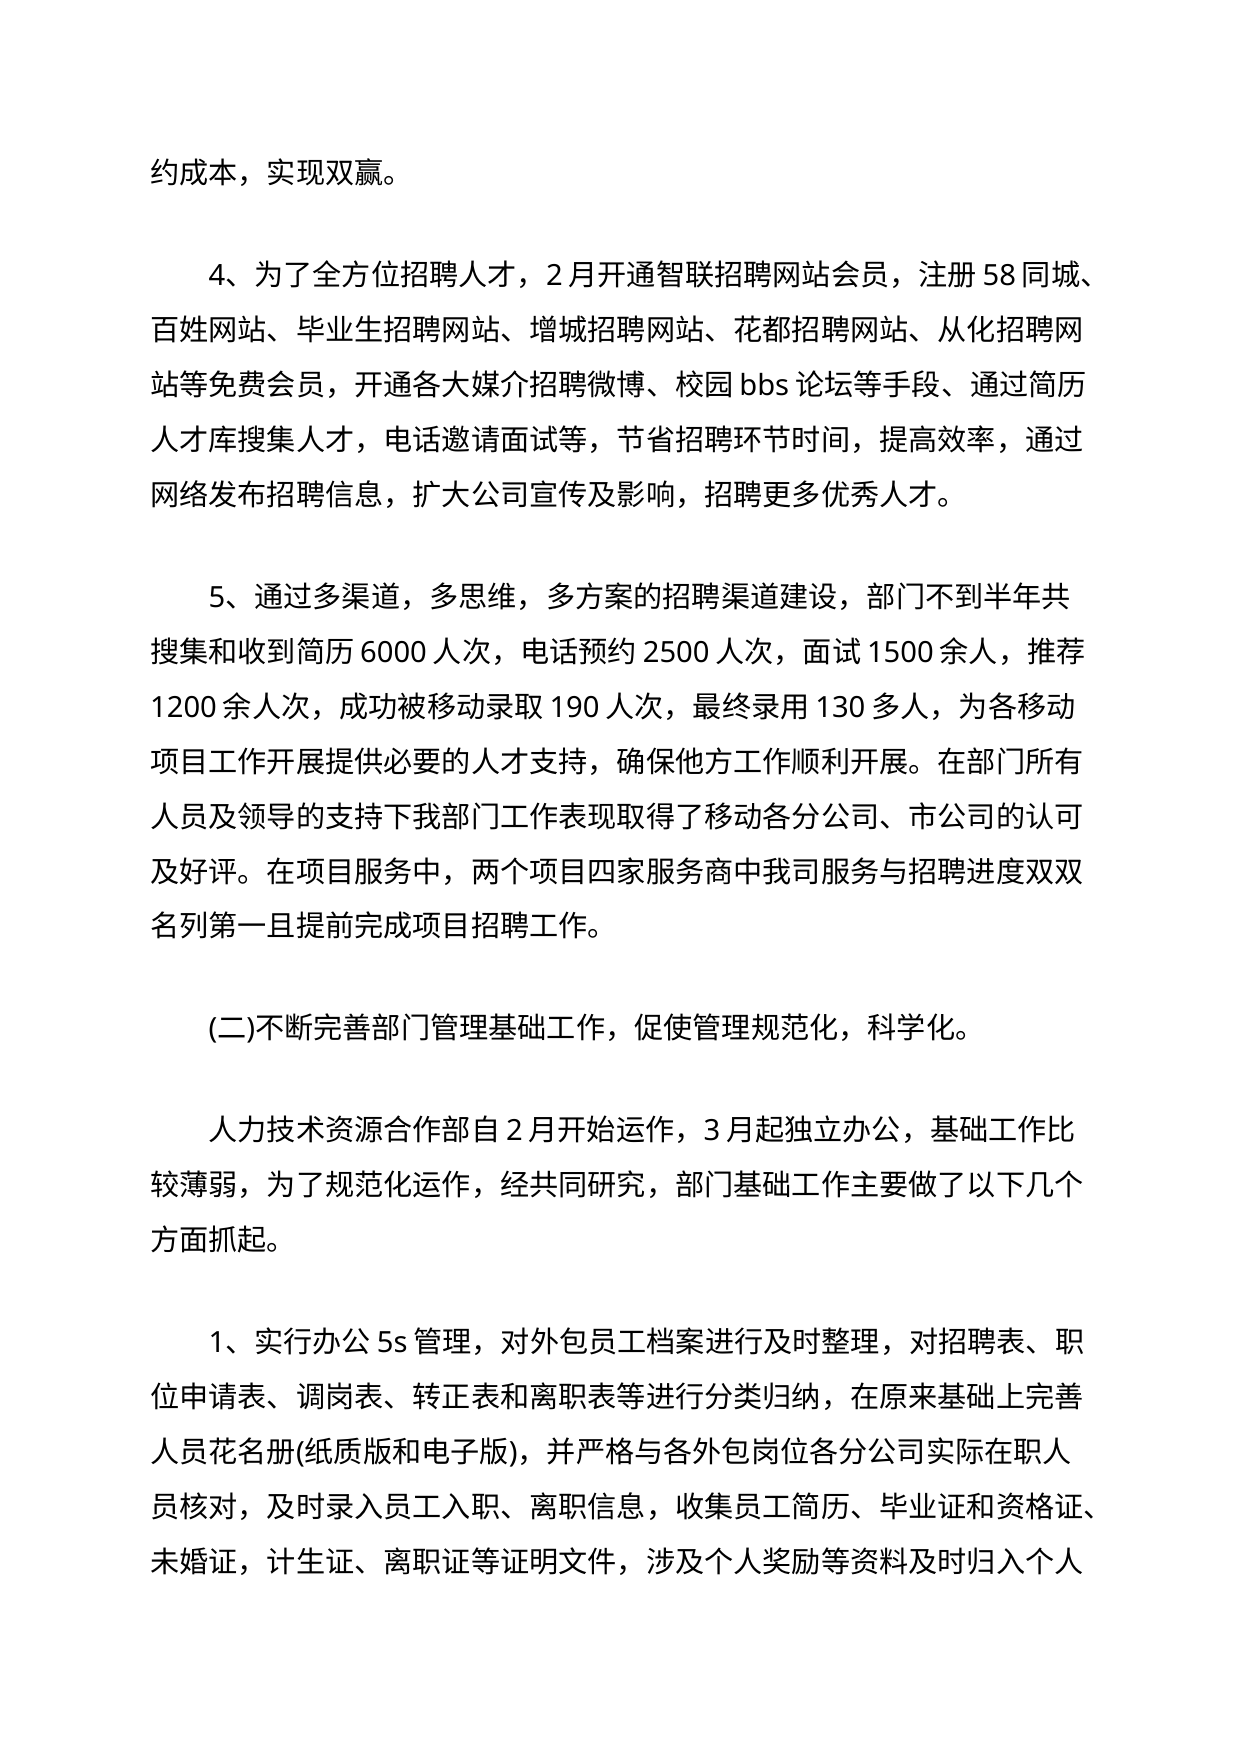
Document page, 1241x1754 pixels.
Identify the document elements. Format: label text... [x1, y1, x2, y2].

text (二)不断完善部门管理基础工作，促使管理规范化，科学化。 [150, 1005, 1090, 1047]
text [150, 150, 1090, 192]
text 人力技术资源合作部自2月开始运作，3月起独立办公，基础工作比较薄弱，为了规范化运作，经共同研究，部门基础工作主要做了以下几个方面抓起。 [150, 1107, 1090, 1259]
text 4、为了全方位招聘人才，2月开通智联招聘网站会员，注册58同城、百姓网站、毕业生招聘网站、增城招聘网站、花都招聘网站、从化招聘网站等免费会员，开通各大媒介招聘微博、校园bbs论坛等手段、通过简历人才库搜集人才，电话邀请面试等，节省招聘环节时间，提高效率，通过网络发布招聘信息，扩大公司宣传及影响，招聘更多优秀人才。 [150, 252, 1090, 514]
text 5、通过多渠道，多思维，多方案的招聘渠道建设，部门不到半年共搜集和收到简历6000人次，电话预约2500人次，面试1500余人，推荐1200余人次，成功被移动录取190人次，最终录用130多人，为各移动项目工作开展提供必要的人才支持，确保他方工作顺利开展。在部门所有人员及领导的支持下我部门工作表现取得了移动各分公司、市公司的认可及好评。在项目服务中，两个项目四家服务商中我司服务与招聘进度双双名列第一且提前完成项目招聘工作。 [150, 573, 1090, 945]
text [150, 1318, 1090, 1581]
